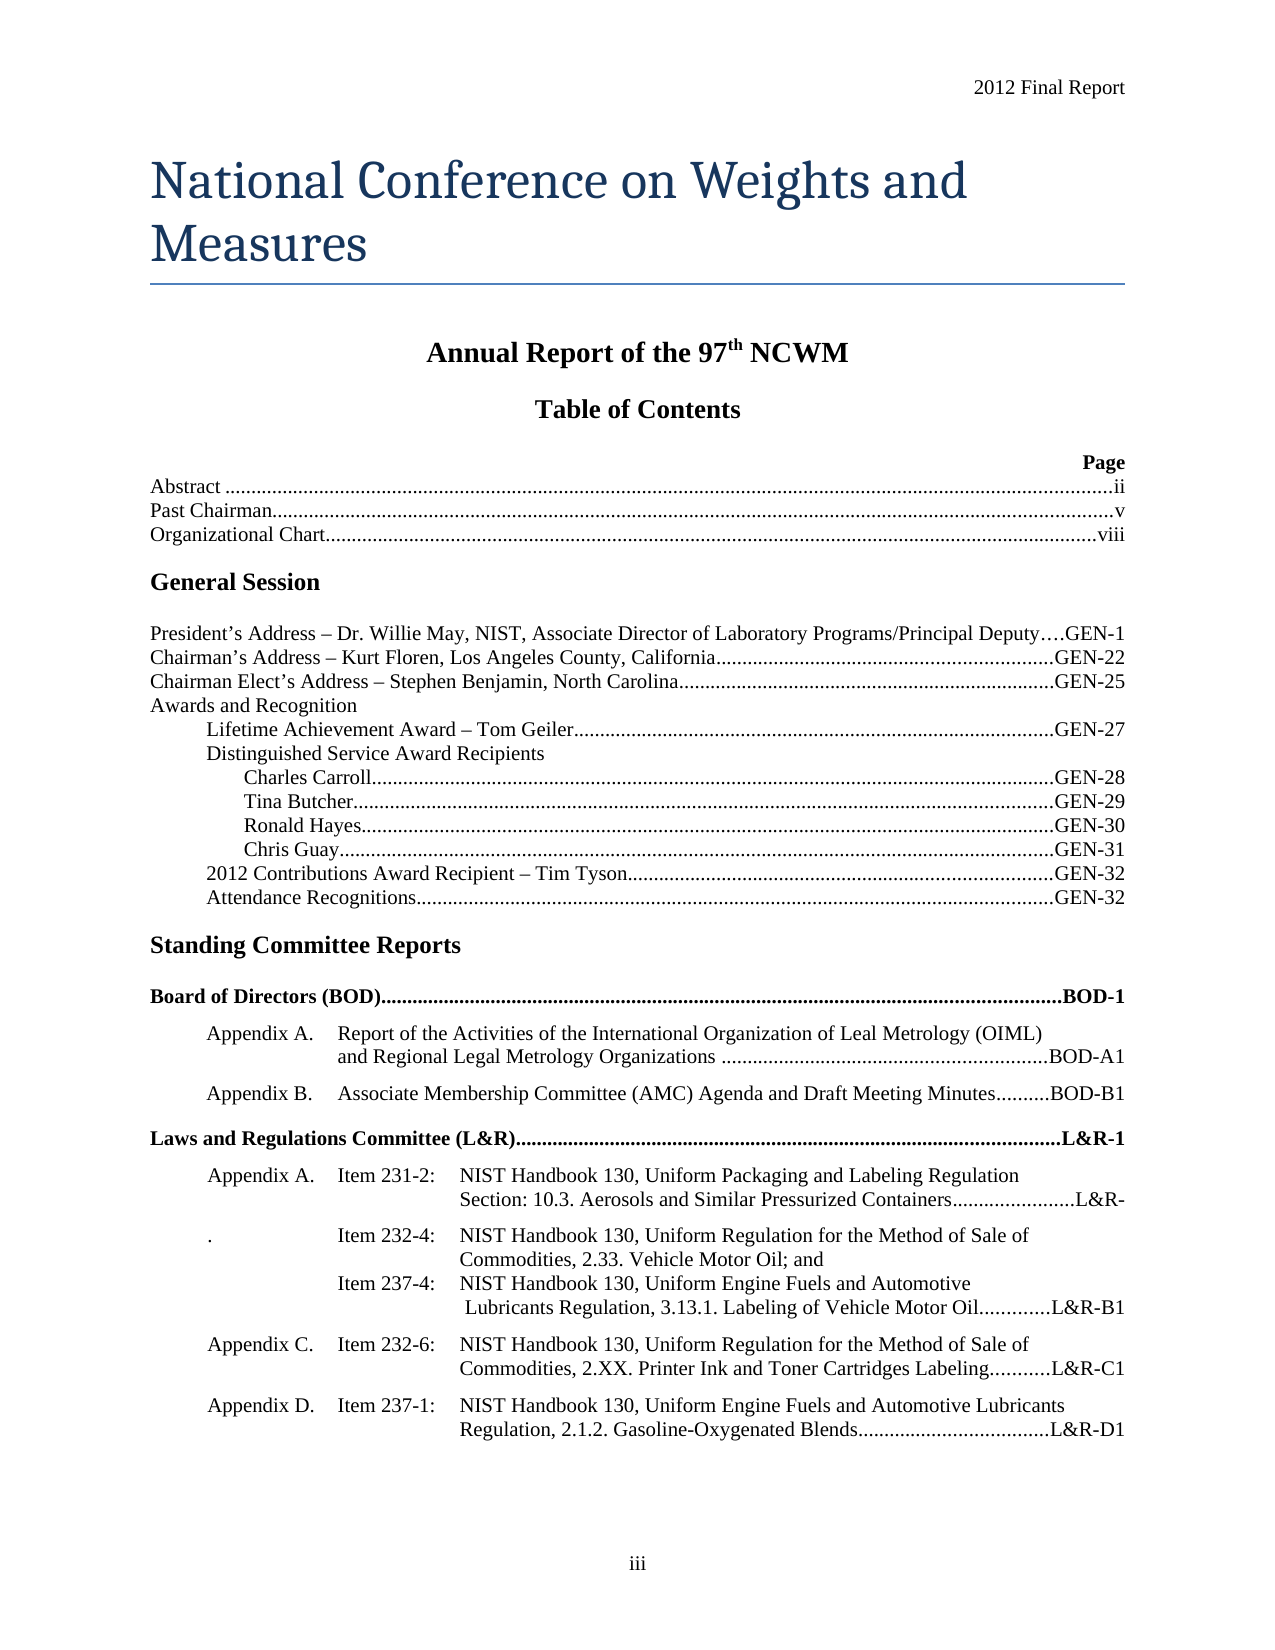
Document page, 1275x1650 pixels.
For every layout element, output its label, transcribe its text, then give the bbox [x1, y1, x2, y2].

text Appendix C. Item 232-6: NIST Handbook 130, Uniform Regulation for the Method of Sale of Commodities, 2.XX. Printer Ink and Toner Cartridges Labeling L&R-C1 [207, 1332, 1125, 1380]
text Appendix A. Report of the Activities of the International Organization of Leal Metrology (OIML) and Regional Legal Metrology Organizations BOD-A1 [150, 1020, 1125, 1068]
subtitle Table of Contents [150, 393, 1125, 425]
text Laws and Regulations Committee (L&R) L&R-1 [150, 1126, 1125, 1150]
text Appendix A. Item 231-2: NIST Handbook 130, Uniform Packaging and Labeling Regulation Section: 10.3. Aerosols and Similar Pressurized Containers L&R-A1 [207, 1162, 1125, 1211]
subtitle General Session [150, 567, 1125, 596]
text Tina Butcher GEN-29 [150, 789, 1125, 813]
text Lifetime Achievement Award – Tom Geiler GEN-27 [150, 717, 1125, 741]
text Chris Guay GEN-31 [150, 837, 1125, 861]
text Appendix D. Item 237-1: NIST Handbook 130, Uniform Engine Fuels and Automotive Lubricants Regulation, 2.1.2. Gasoline-Oxygenated Blends L&R-D1 [207, 1392, 1125, 1441]
text Distinguished Service Award Recipients [150, 741, 1125, 765]
text Abstract ii [150, 474, 1125, 498]
text Awards and Recognition [150, 693, 1125, 717]
text Item 237-4: NIST Handbook 130, Uniform Engine Fuels and Automotive Lubricants Regulation, 3.13.1. Labeling of Vehicle Motor Oil L&R-B1 [207, 1271, 1125, 1319]
text Ronald Hayes GEN-30 [150, 813, 1125, 837]
text President’s Address – Dr. Willie May, NIST, Associate Director of Laboratory Programs/Principal Deputy GEN-1 [150, 621, 1125, 644]
text Charles Carroll GEN-28 [150, 765, 1125, 789]
subtitle Annual Report of the 97th NCWM [150, 335, 1125, 368]
text Appendix B. Item 232-4: NIST Handbook 130, Uniform Regulation for the Method of Sale of Commodities, 2.33. Vehicle Motor Oil; and [207, 1223, 1125, 1271]
text Organizational Chart viii [150, 522, 1125, 546]
text Appendix B. Associate Membership Committee (AMC) Agenda and Draft Meeting Minutes BOD-B1 [150, 1081, 1125, 1105]
subtitle Standing Committee Reports [150, 930, 1125, 959]
text Past Chairman v [150, 498, 1125, 522]
text Chairman’s Address – Kurt Floren, Los Angeles County, California GEN-22 [150, 644, 1125, 669]
text 2012 Contributions Award Recipient – Tim Tyson GEN-32 [150, 861, 1125, 885]
text Attendance Recognitions GEN-32 [150, 885, 1125, 909]
text Page [150, 450, 1125, 474]
text Board of Directors (BOD) BOD-1 [150, 984, 1125, 1008]
text Chairman Elect’s Address – Stephen Benjamin, North Carolina GEN-25 [150, 669, 1125, 693]
title National Conference on Weights and Measures [150, 150, 1125, 283]
